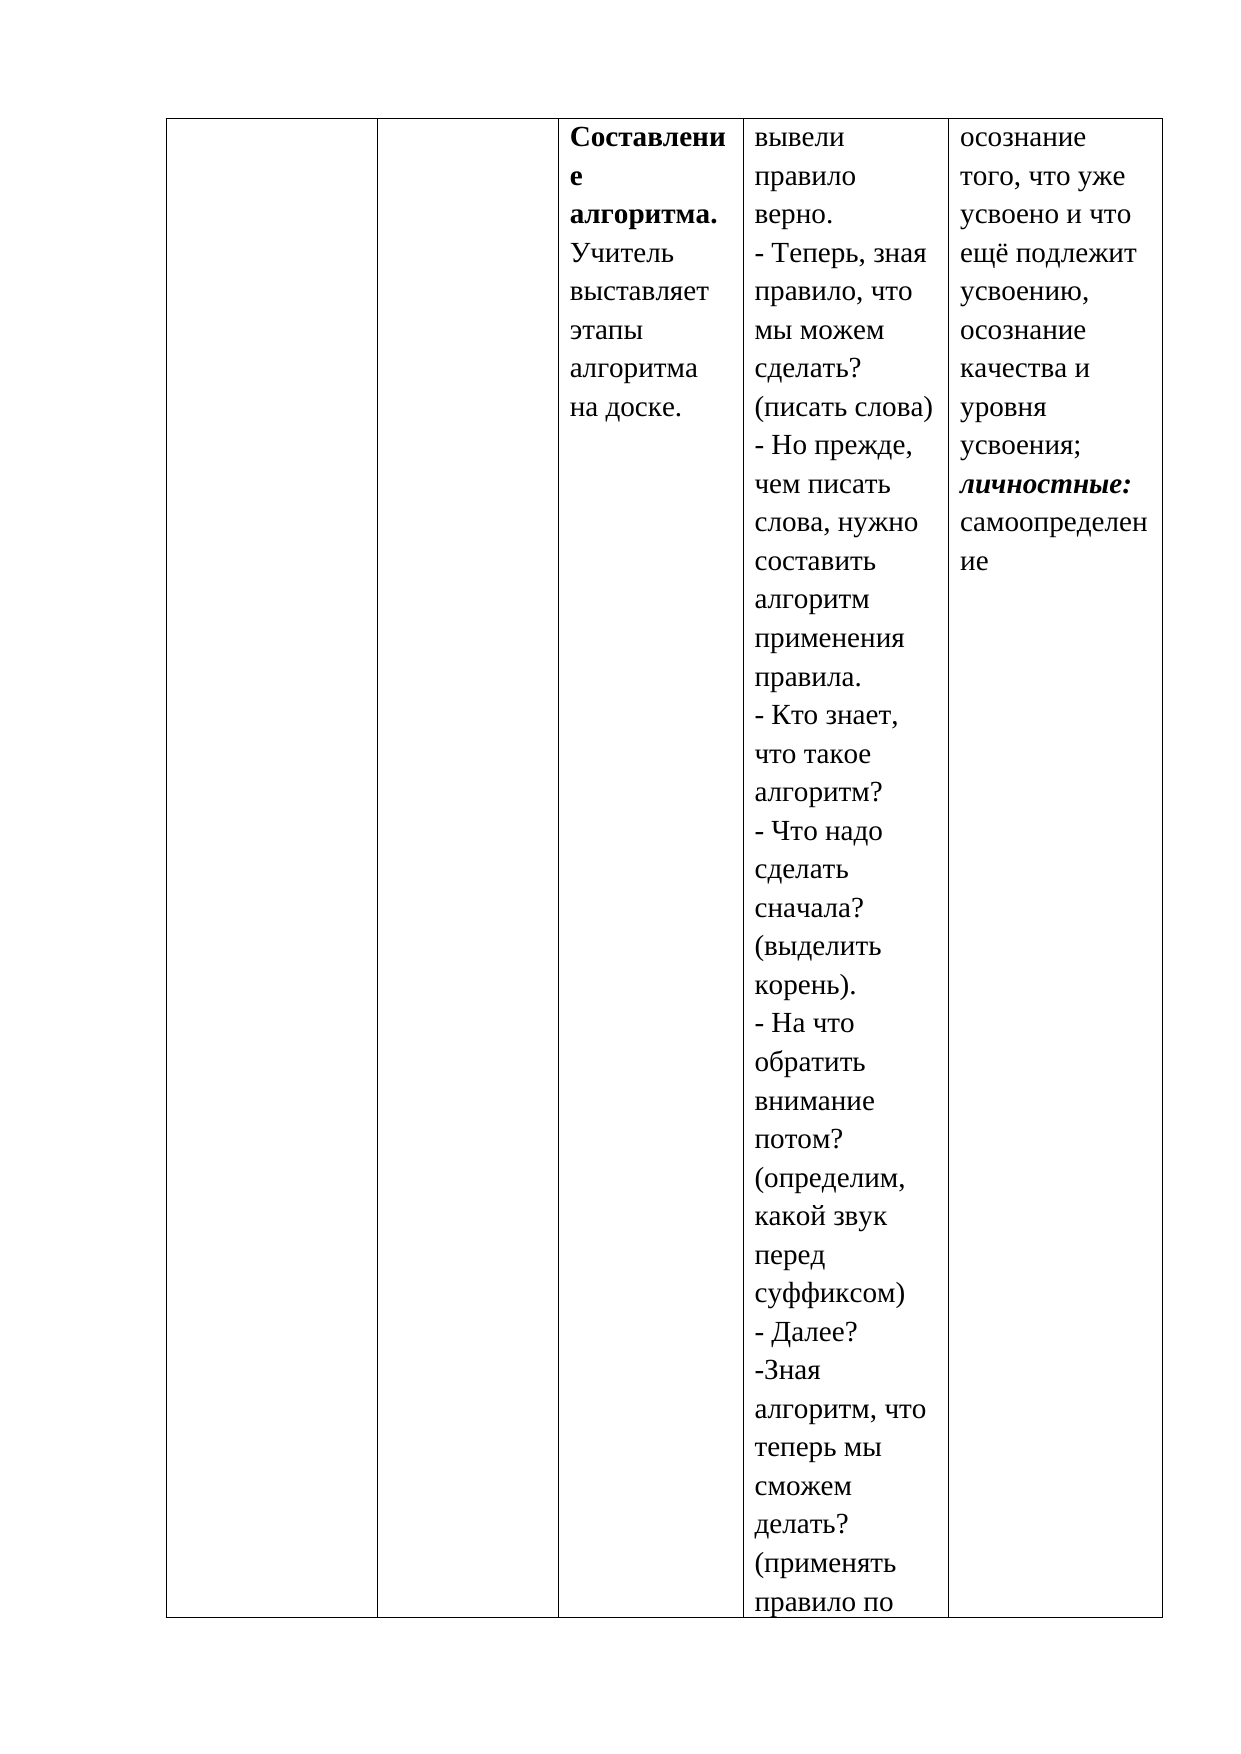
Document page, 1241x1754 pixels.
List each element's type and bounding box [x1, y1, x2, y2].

table_cell [949, 119, 1162, 1617]
table_cell [744, 119, 948, 1617]
table_cell [167, 119, 377, 1617]
table_cell [378, 119, 558, 1617]
table_cell [559, 119, 743, 1617]
